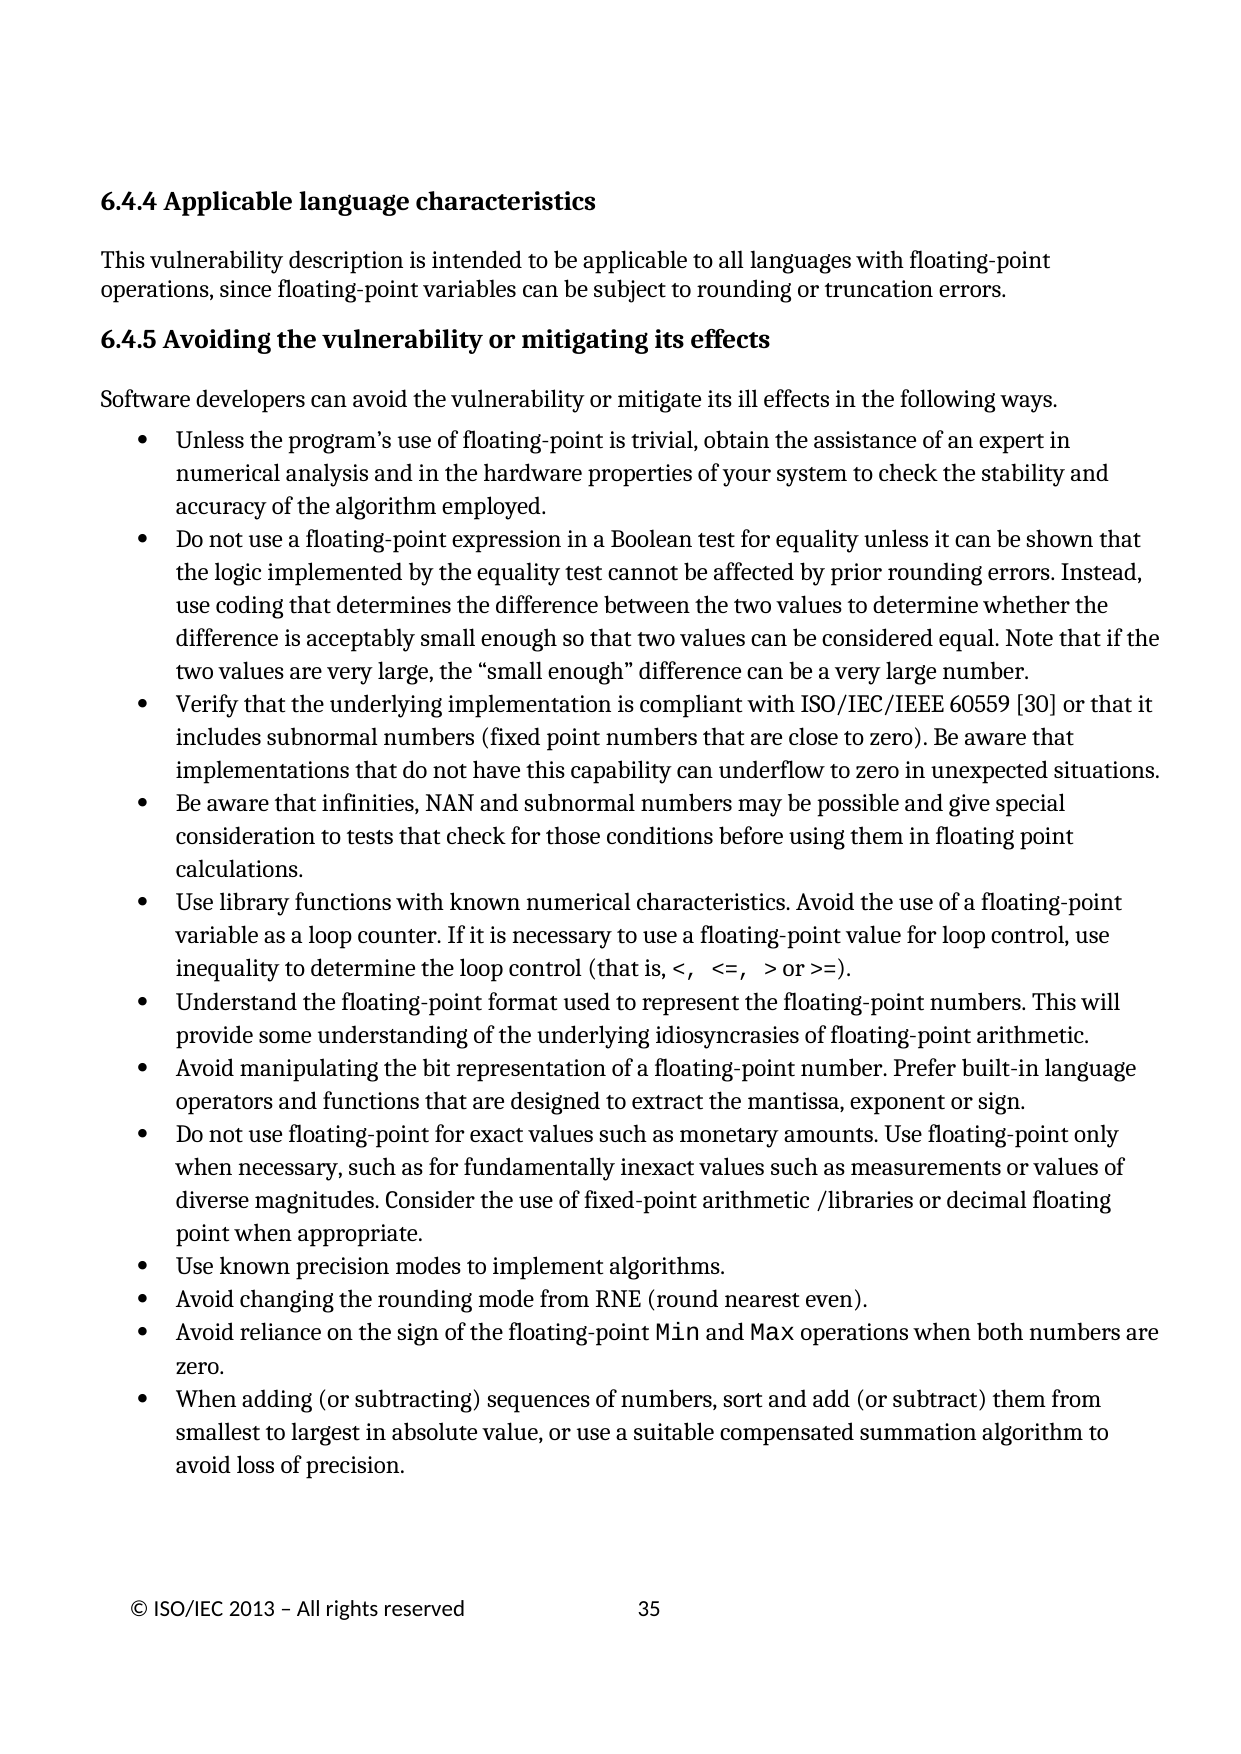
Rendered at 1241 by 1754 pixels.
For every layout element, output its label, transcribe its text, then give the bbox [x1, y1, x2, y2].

subtitle 6.4.4 Applicable language characteristics [101, 186, 1164, 217]
list Be aware that infinities, NAN and subnormal numbers may be possible and give special consideration to tests that check for those conditions before using them in floating point calculations. [138, 789, 1164, 884]
text This vulnerability description is intended to be applicable to all languages with floating-point operations, since floating-point variables can be subject to rounding or truncation errors. [101, 246, 1164, 304]
list Avoid manipulating the bit representation of a floating-point number. Prefer built-in language operators and functions that are designed to extract the mantissa, exponent or sign. [138, 1053, 1164, 1115]
list Do not use floating-point for exact values such as monetary amounts. Use floating-point only when necessary, such as for fundamentally inexact values such as measurements or values of diverse magnitudes. Consider the use of fixed-point arithmetic /libraries or decimal floating point when appropriate. [138, 1119, 1164, 1247]
list When adding (or subtracting) sequences of numbers, sort and add (or subtract) them from smallest to largest in absolute value, or use a suitable compensated summation algorithm to avoid loss of precision. [138, 1385, 1164, 1480]
list Use library functions with known numerical characteristics. Avoid the use of a floating-point variable as a loop counter. If it is necessary to use a floating-point value for loop control, use inequality to determine the loop control (that is, <, <=, > or >=). [138, 888, 1164, 983]
list Understand the floating-point format used to represent the floating-point numbers. This will provide some understanding of the underlying idiosyncrasies of floating-point arithmetic. [138, 987, 1164, 1049]
subtitle 6.4.5 Avoiding the vulnerability or mitigating its effects [101, 324, 1164, 356]
text Software developers can avoid the vulnerability or mitigate its ill effects in the following ways. [101, 384, 1164, 413]
list Verify that the underlying implementation is compliant with ISO/IEC/IEEE 60559 [30] or that it includes subnormal numbers (fixed point numbers that are close to zero). Be aware that implementations that do not have this capability can underflow to zero in unexpected situations. [138, 690, 1164, 785]
list Avoid changing the rounding mode from RNE (round nearest even). [138, 1285, 1164, 1313]
list Use known precision modes to implement algorithms. [138, 1252, 1164, 1280]
list Unless the program’s use of floating-point is trivial, obtain the assistance of an expert in numerical analysis and in the hardware properties of your system to check the stability and accuracy of the algorithm employed. [138, 426, 1164, 521]
list Avoid reliance on the sign of the floating-point Min and Max operations when both numbers are zero. [138, 1318, 1164, 1381]
list Do not use a floating-point expression in a Boolean test for equality unless it can be shown that the logic implemented by the equality test cannot be affected by prior rounding errors. Instead, use coding that determines the difference between the two values to determine whether the difference is acceptably small enough so that two values can be considered equal. Note that if the two values are very large, the “small enough” difference can be a very large number. [138, 525, 1164, 686]
